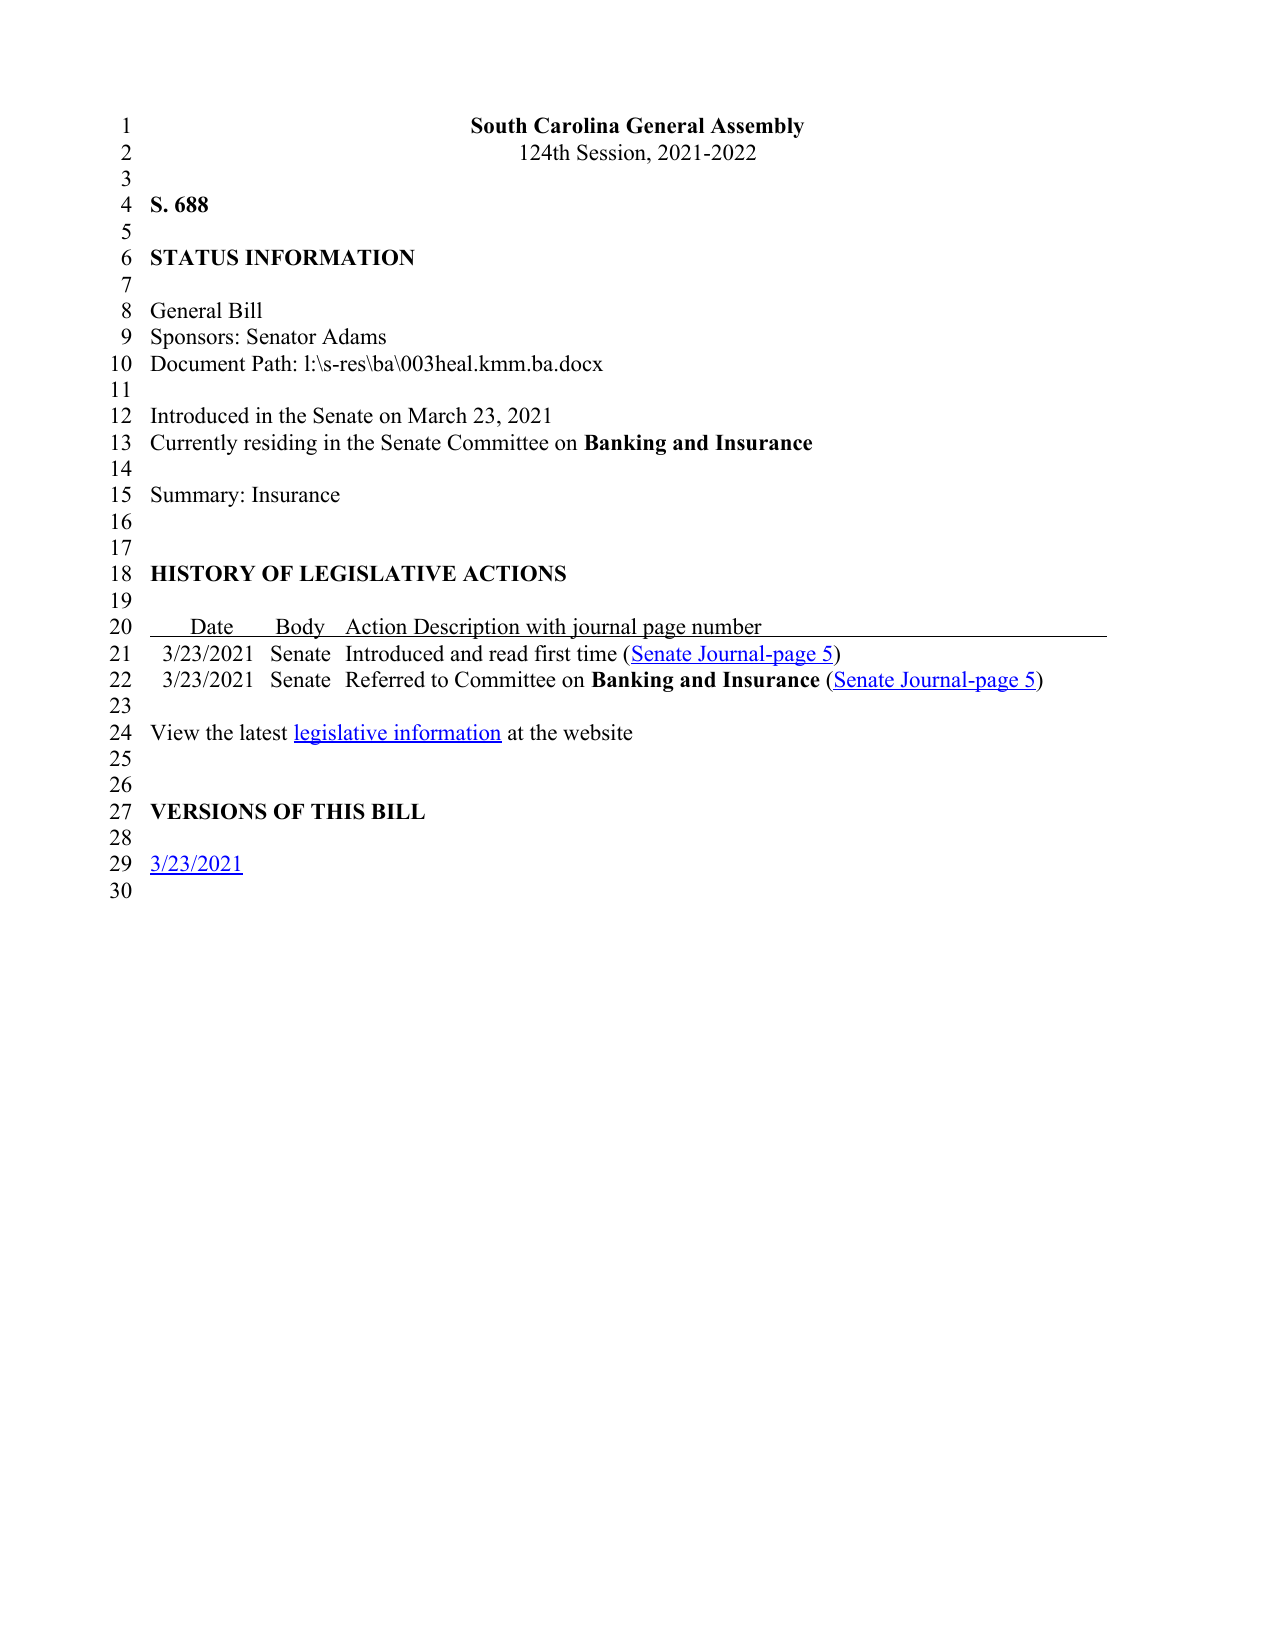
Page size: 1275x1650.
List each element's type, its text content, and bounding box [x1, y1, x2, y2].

text Document Path: l:\s-res\ba\003heal.kmm.ba.docx [150, 350, 1125, 376]
text Currently residing in the Senate Committee on Banking and Insurance [150, 429, 1125, 455]
text HISTORY OF LEGISLATIVE ACTIONS [150, 561, 1125, 587]
text View the latest legislative information at the website [150, 719, 1125, 745]
text VERSIONS OF THIS BILL [150, 798, 1125, 824]
text Introduced in the Senate on March 23, 2021 [150, 402, 1125, 429]
text Date Body Action Description with journal page number [150, 613, 1125, 639]
text S. 688 [150, 192, 1125, 218]
text South Carolina General Assembly [150, 112, 1125, 139]
text Summary: Insurance [150, 481, 1125, 508]
text STATUS INFORMATION [150, 244, 1125, 271]
text 3/23/2021 Senate Introduced and read first time (Senate Journal-page 5) [150, 639, 1125, 666]
text Sponsors: Senator Adams [150, 323, 1125, 350]
text 3/23/2021 Senate Referred to Committee on Banking and Insurance (Senate Journal-page 5) [150, 666, 1125, 692]
text 3/23/2021 [150, 850, 1125, 877]
text General Bill [150, 297, 1125, 323]
text 124th Session, 2021-2022 [150, 139, 1125, 165]
